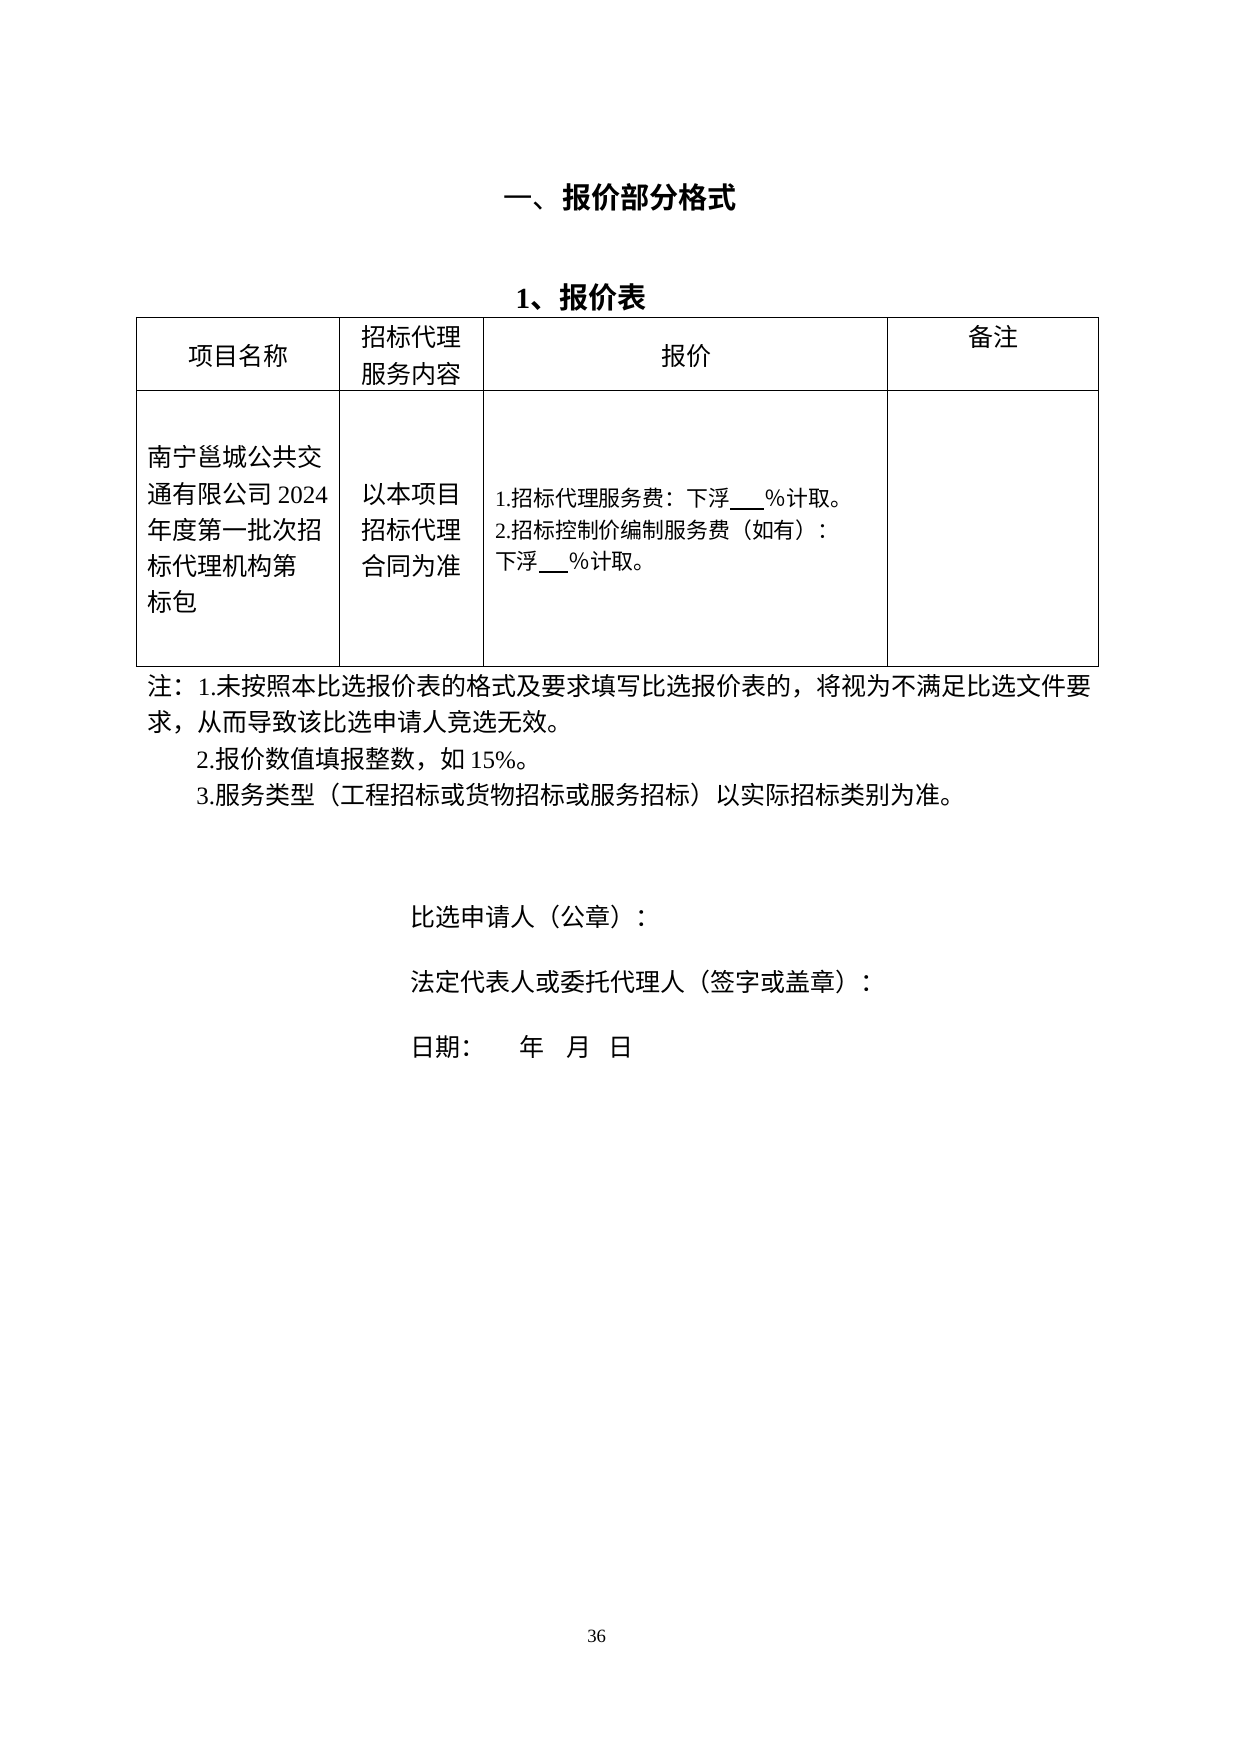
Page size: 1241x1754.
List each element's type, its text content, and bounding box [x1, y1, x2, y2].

table_header 招标代理服务内容 [340, 318, 483, 390]
table_header 项目名称 [137, 318, 339, 390]
table_cell 南宁邕城公共交通有限公司2024年度第一批次招标代理机构第 标包 [137, 391, 339, 666]
text 1、报价表 [148, 274, 1014, 317]
text 比选申请人（公章）： [366, 898, 1092, 934]
table_cell [888, 391, 1098, 666]
subtitle 一、报价部分格式 [148, 175, 1092, 217]
text 注：1.未按照本比选报价表的格式及要求填写比选报价表的，将视为不满足比选文件要求，从而导致该比选申请人竞选无效。 [148, 667, 1092, 739]
text 日期： 年 月 日 [366, 1028, 1092, 1064]
table_header 报价 [484, 318, 887, 390]
text 2.报价数值填报整数，如15%。 [148, 739, 1092, 775]
table_cell 1.招标代理服务费：下浮 ％计取。 2.招标控制价编制服务费（如有）： 下浮 ％计取。 [484, 391, 887, 666]
table_cell 以本项目招标代理合同为准 [340, 391, 483, 666]
text 法定代表人或委托代理人（签字或盖章）： [366, 963, 1092, 999]
text 3.服务类型（工程招标或货物招标或服务招标）以实际招标类别为准。 [148, 775, 1092, 812]
table_header 备注 [888, 318, 1098, 390]
